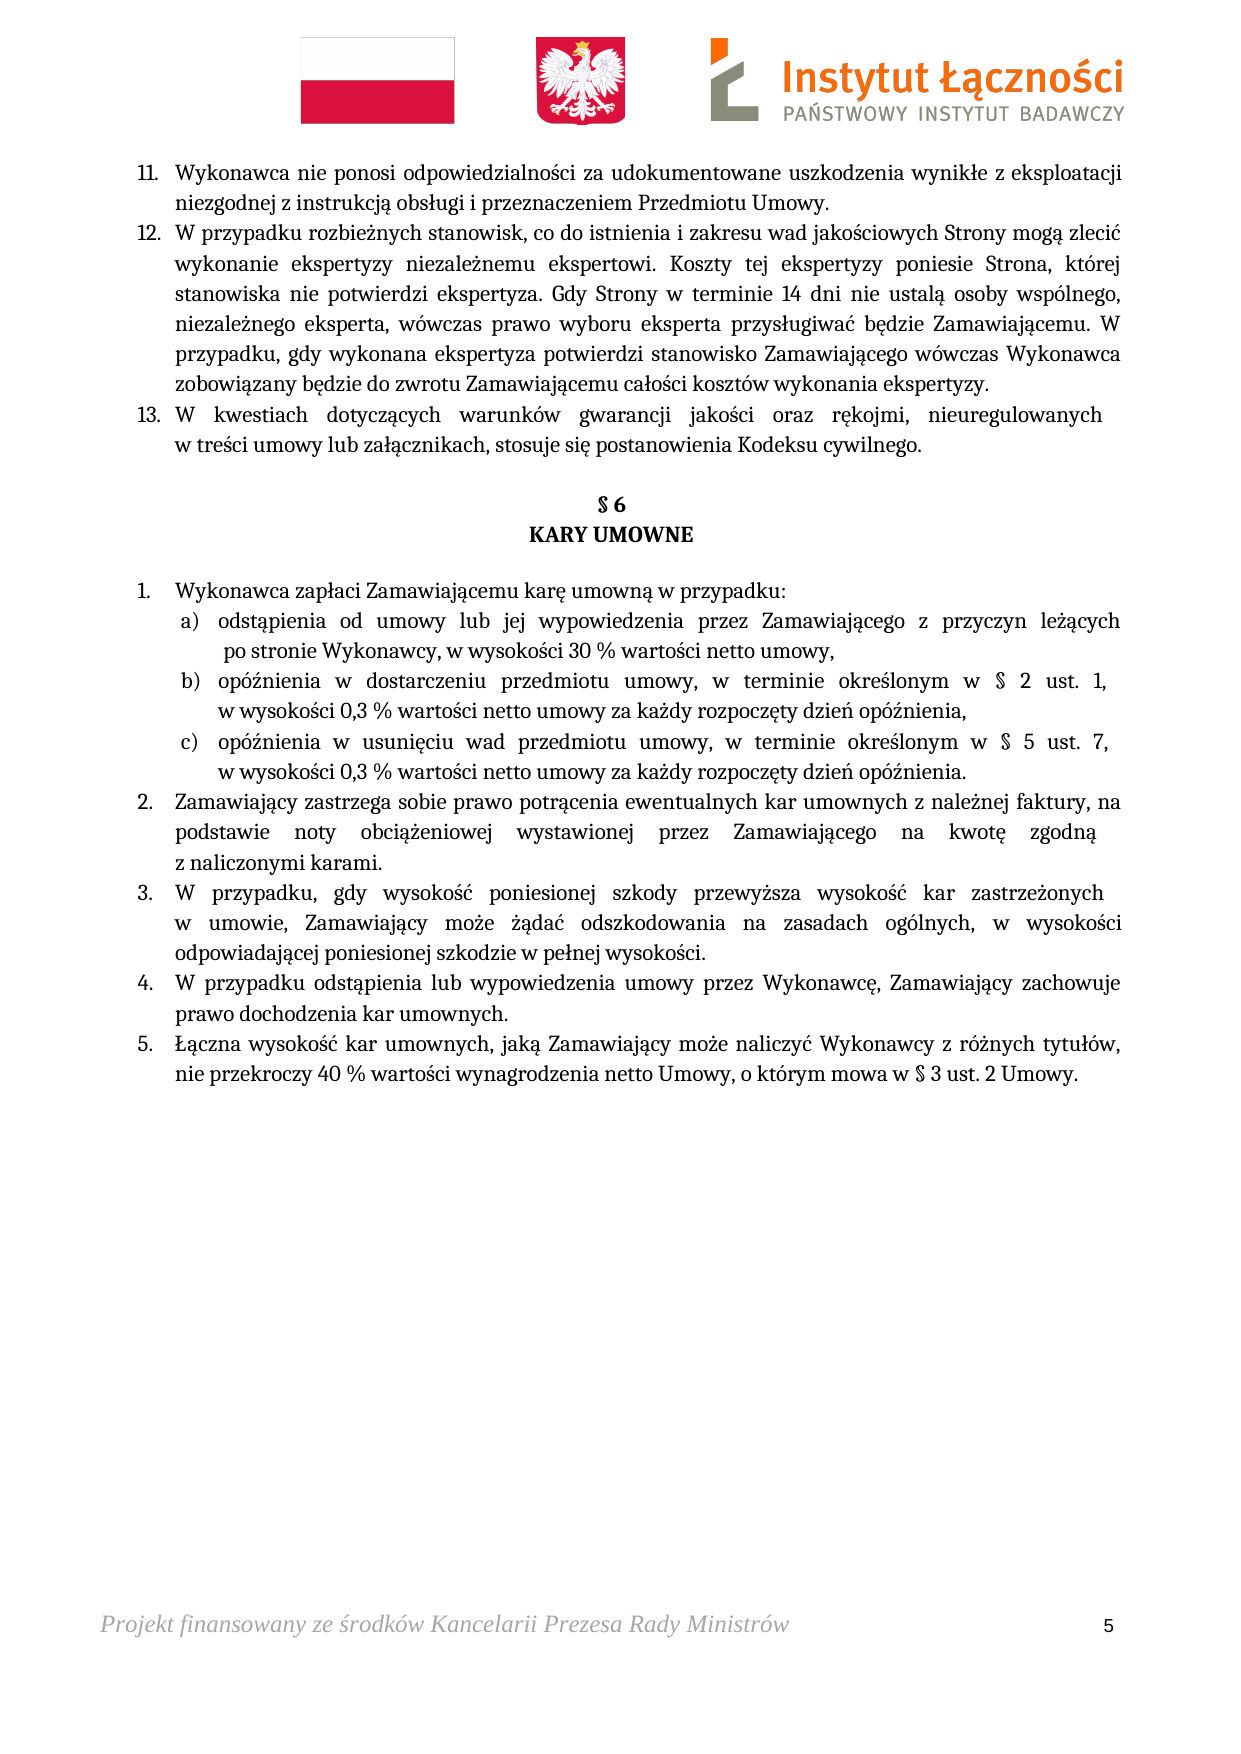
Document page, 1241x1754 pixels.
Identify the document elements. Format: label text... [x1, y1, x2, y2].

text KARY UMOWNE [100, 522, 1122, 549]
list Łączna wysokość kar umownych, jaką Zamawiający może naliczyć Wykonawcy z różnych tytułów, nie przekroczy 40 % wartości wynagrodzenia netto Umowy, o którym mowa w § 3 ust. 2 Umowy. [137, 1031, 1122, 1087]
list W kwestiach dotyczących warunków gwarancji jakości oraz rękojmi, nieuregulowanych w treści umowy lub załącznikach, stosuje się postanowienia Kodeksu cywilnego. [137, 401, 1122, 458]
list W przypadku odstąpienia lub wypowiedzenia umowy przez Wykonawcę, Zamawiający zachowuje prawo dochodzenia kar umownych. [137, 970, 1122, 1027]
list W przypadku, gdy wysokość poniesionej szkody przewyższa wysokość kar zastrzeżonych w umowie, Zamawiający może żądać odszkodowania na zasadach ogólnych, w wysokości odpowiadającej poniesionej szkodzie w pełnej wysokości. [137, 879, 1122, 966]
text § 6 [100, 492, 1122, 518]
picture [681, 14, 1154, 145]
list Zamawiający zastrzega sobie prawo potrącenia ewentualnych kar umownych z należnej faktury, na podstawie noty obciążeniowej wystawionej przez Zamawiającego na kwotę zgodną z naliczonymi karami. [137, 789, 1122, 876]
list Wykonawca nie ponosi odpowiedzialności za udokumentowane uszkodzenia wynikłe z eksploatacji niezgodnej z instrukcją obsługi i przeznaczeniem Przedmiotu Umowy. [137, 160, 1122, 216]
list opóźnienia w usunięciu wad przedmiotu umowy, w terminie określonym w § 5 ust. 7, w wysokości 0,3 % wartości netto umowy za każdy rozpoczęty dzień opóźnienia. [181, 728, 1122, 785]
list odstąpienia od umowy lub jej wypowiedzenia przez Zamawiającego z przyczyn leżących po stronie Wykonawcy, w wysokości 30 % wartości netto umowy, [181, 608, 1122, 664]
picture [300, 37, 626, 125]
list opóźnienia w dostarczeniu przedmiotu umowy, w terminie określonym w § 2 ust. 1, w wysokości 0,3 % wartości netto umowy za każdy rozpoczęty dzień opóźnienia, [181, 668, 1122, 725]
list Wykonawca zapłaci Zamawiającemu karę umowną w przypadku: [137, 577, 1122, 604]
list W przypadku rozbieżnych stanowisk, co do istnienia i zakresu wad jakościowych Strony mogą zlecić wykonanie ekspertyzy niezależnemu ekspertowi. Koszty tej ekspertyzy poniesie Strona, której stanowiska nie potwierdzi ekspertyza. Gdy Strony w terminie 14 dni nie ustalą osoby wspólnego, niezależnego eksperta, wówczas prawo wyboru eksperta przysługiwać będzie Zamawiającemu. W przypadku, gdy wykonana ekspertyza potwierdzi stanowisko Zamawiającego wówczas Wykonawca zobowiązany będzie do zwrotu Zamawiającemu całości kosztów wykonania ekspertyzy. [137, 220, 1122, 398]
